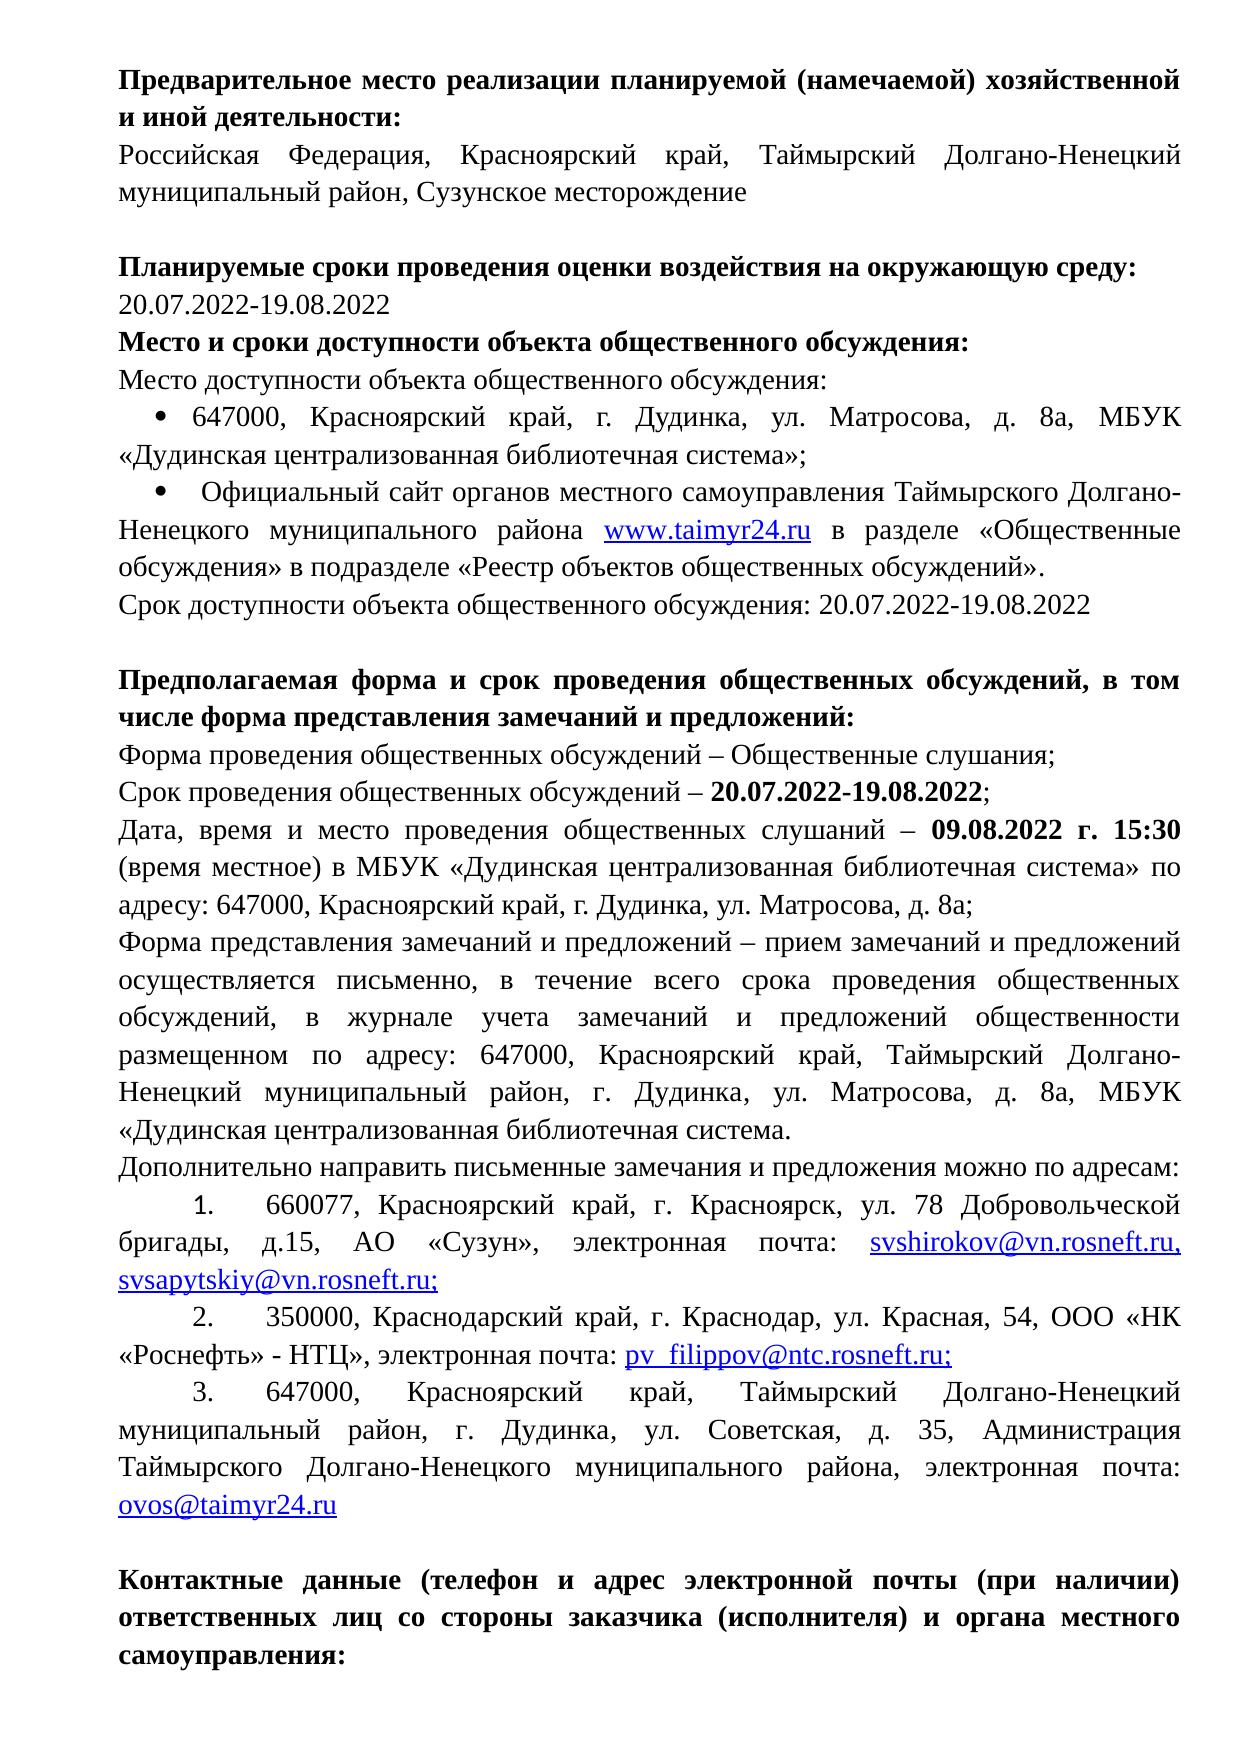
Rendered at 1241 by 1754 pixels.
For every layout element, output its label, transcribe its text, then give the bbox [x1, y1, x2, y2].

text Дополнительно направить письменные замечания и предложения можно по адресам: [118, 1147, 1181, 1184]
text 20.07.2022-19.08.2022 [118, 284, 1181, 322]
text Предварительное место реализации планируемой (намечаемой) хозяйственной и иной деятельности: [118, 59, 1181, 134]
text Место доступности объекта общественного обсуждения: [118, 359, 1181, 397]
text Контактные данные (телефон и адрес электронной почты (при наличии) ответственных лиц со стороны заказчика (исполнителя) и органа местного самоуправления: [118, 1559, 1181, 1672]
list 350000, Краснодарский край, г. Краснодар, ул. Красная, 54, ООО «НК «Роснефть» - НТЦ», электронная почта: pv_filippov@ntc.rosneft.ru; [118, 1297, 1181, 1372]
text Форма представления замечаний и предложений – прием замечаний и предложений осуществляется письменно, в течение всего срока проведения общественных обсуждений, в журнале учета замечаний и предложений общественности размещенном по адресу: 647000, Красноярский край, Таймырский Долгано-Ненецкий муниципальный район, г. Дудинка, ул. Матросова, д. 8а, МБУК «Дудинская централизованная библиотечная система. [118, 922, 1181, 1147]
text Дата, время и место проведения общественных слушаний – 09.08.2022 г. 15:30 (время местное) в МБУК «Дудинская централизованная библиотечная система» по адресу: 647000, Красноярский край, г. Дудинка, ул. Матросова, д. 8а; [118, 809, 1181, 922]
text Срок доступности объекта общественного обсуждения: 20.07.2022-19.08.2022 [118, 584, 1181, 622]
text Срок проведения общественных обсуждений – 20.07.2022-19.08.2022; [118, 772, 1181, 809]
text Форма проведения общественных обсуждений – Общественные слушания; [118, 734, 1181, 772]
text Предполагаемая форма и срок проведения общественных обсуждений, в том числе форма представления замечаний и предложений: [118, 659, 1181, 734]
list Официальный сайт органов местного самоуправления Таймырского Долгано-Ненецкого муниципального района www.taimyr24.ru в разделе «Общественные обсуждения» в подразделе «Реестр объектов общественных обсуждений». [118, 472, 1181, 584]
text Российская Федерация, Красноярский край, Таймырский Долгано-Ненецкий муниципальный район, Сузунское месторождение [118, 134, 1181, 209]
list 647000, Красноярский край, г. Дудинка, ул. Матросова, д. 8а, МБУК «Дудинская централизованная библиотечная система»; [118, 397, 1181, 472]
list 660077, Красноярский край, г. Красноярск, ул. 78 Добровольческой бригады, д.15, АО «Сузун», электронная почта: svshirokov@vn.rosneft.ru, svsapytskiy@vn.rosneft.ru; [118, 1184, 1181, 1297]
list 647000, Красноярский край, Таймырский Долгано-Ненецкий муниципальный район, г. Дудинка, ул. Советская, д. 35, Администрация Таймырского Долгано-Ненецкого муниципального района, электронная почта: ovos@taimyr24.ru [118, 1372, 1181, 1522]
text Планируемые сроки проведения оценки воздействия на окружающую среду: [118, 247, 1181, 284]
text Место и сроки доступности объекта общественного обсуждения: [118, 322, 1181, 359]
